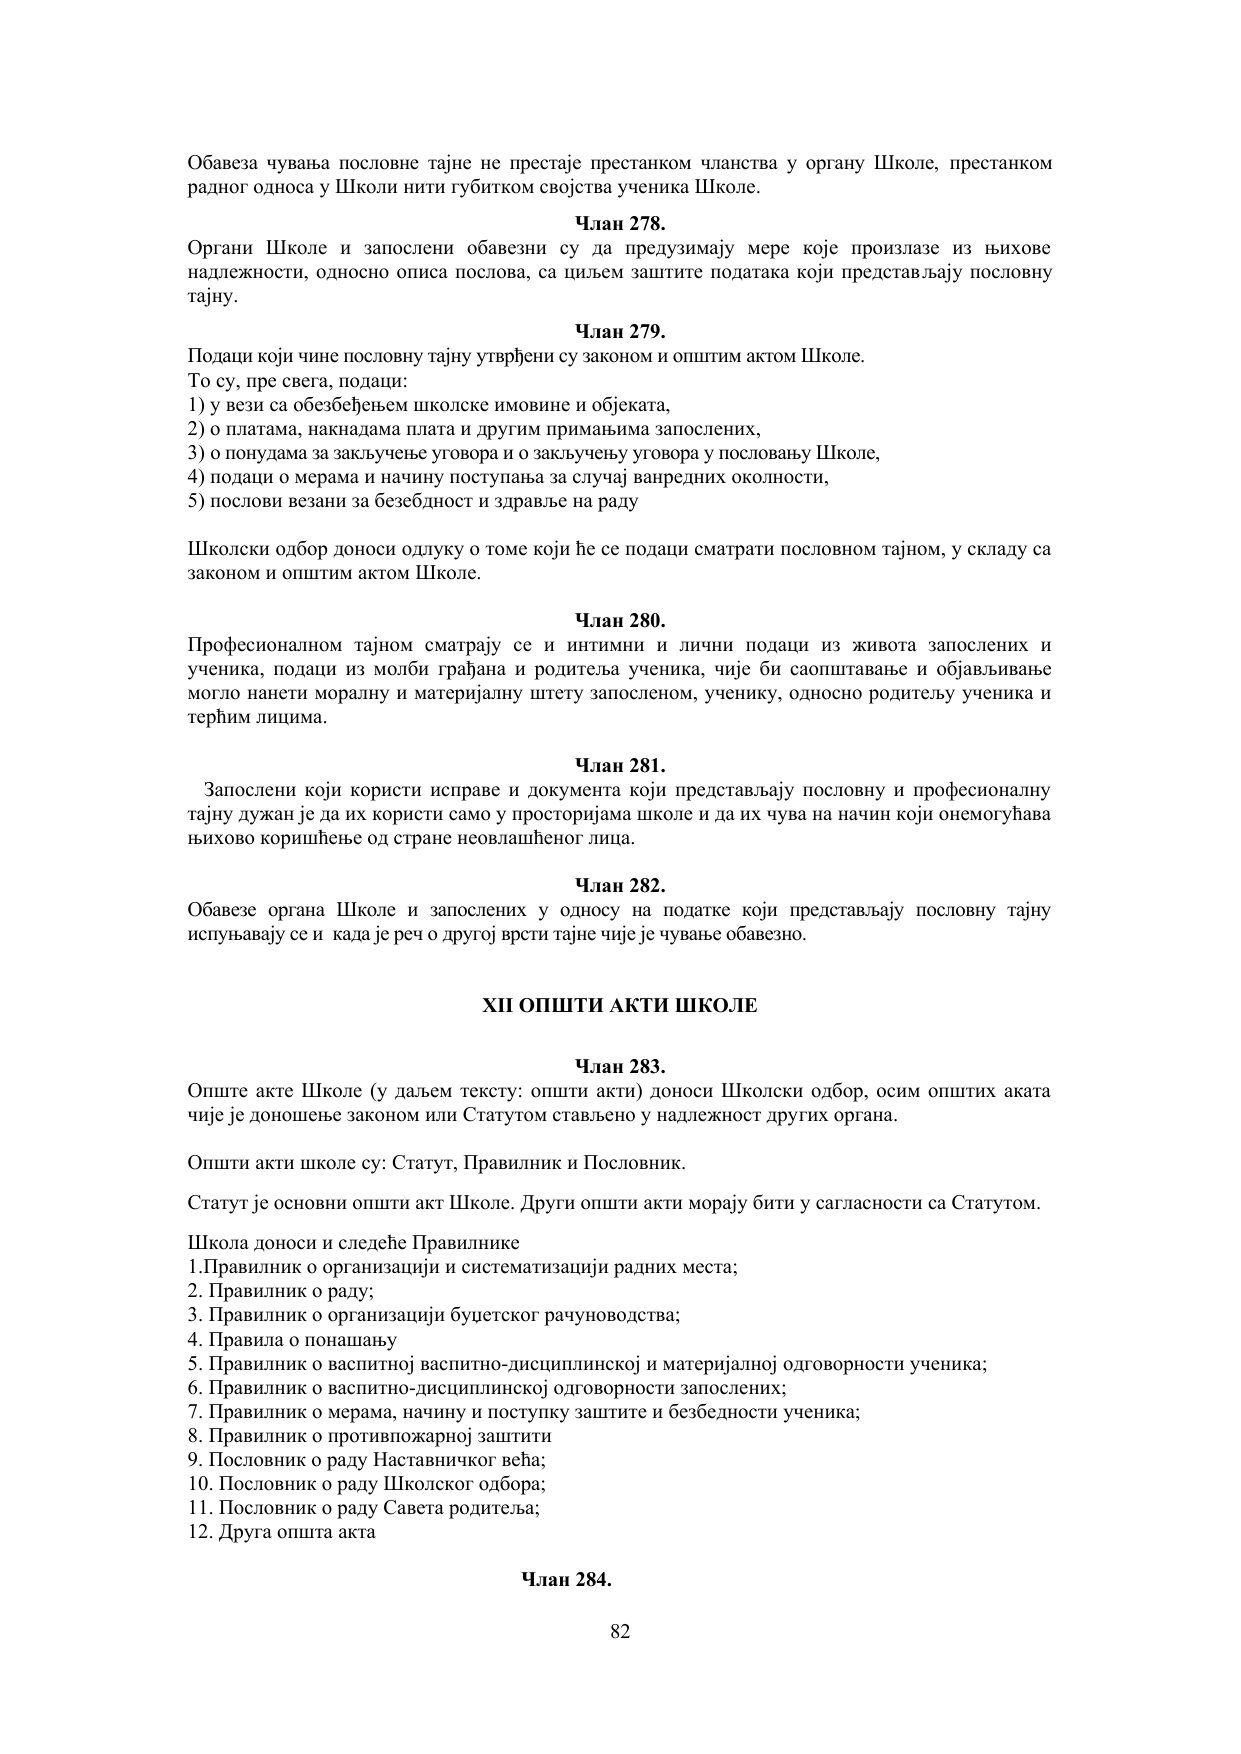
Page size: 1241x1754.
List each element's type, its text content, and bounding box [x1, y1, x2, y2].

text Члан 281. [187, 752, 1053, 777]
text Школа доноси и следеће Правилнике [187, 1230, 1053, 1254]
text 11. Пословник о раду Савета родитеља; [187, 1495, 1053, 1519]
text 10. Пословник о раду Школског одбора; [187, 1471, 1053, 1495]
text Обавеза чувања пословне тајне не престаје престанком чланства у органу Школе, престанком радног односа у Школи нити губитком својства ученика Школе. [187, 150, 1053, 198]
text Подаци који чине пословну тајну утврђени су законом и општим актом Школе. [187, 343, 1053, 367]
text 4. Правила о понашању [187, 1326, 1053, 1351]
text Опште акте Школе (у даљем тексту: општи акти) доноси Школски одбор, осим општих аката чије је доношење законом или Статутом стављено у надлежност других органа. [187, 1078, 1053, 1126]
text Општи акти школе су: Статут, Правилник и Пословник. [187, 1150, 1053, 1174]
text 3) о понудама за закључење уговора и о закључењу уговора у пословању Школе, [187, 440, 1053, 464]
text Професионалном тајном сматрају се и интимни и лични подаци из живота запослених и ученика, подаци из молби грађана и родитеља ученика, чије би саопштавање и објављивање могло нанети моралну и материјалну штету запосленом, ученику, односно родитељу ученика и терћим лицима. [187, 632, 1053, 728]
text Члан 283. [187, 1054, 1053, 1078]
text Органи Школе и запослени обавезни су да предузимају мере које произлазе из њихове надлежности, односно описа послова, са циљем заштите података који представљају пословну тајну. [187, 235, 1053, 307]
text Члан 282. [187, 873, 1053, 897]
text 12. Друга општа акта [187, 1519, 1053, 1543]
text То су, пре свега, подаци: [187, 367, 1053, 392]
text Члан 279. [187, 319, 1053, 343]
text Члан 280. [187, 608, 1053, 632]
text 1) у вези са обезбеђењем школске имовине и објеката, [187, 392, 1053, 416]
text 8. Правилник о противпожарној заштити [187, 1423, 1053, 1447]
text 2) о платама, накнадама плата и другим примањима запослених, [187, 416, 1053, 440]
text 6. Правилник о васпитно-дисциплинској одговорности запослених; [187, 1374, 1053, 1399]
text 4) подаци о мерама и начину поступања за случај ванредних околности, [187, 464, 1053, 488]
text 9. Пословник о раду Наставничког већа; [187, 1447, 1053, 1471]
text 5. Правилник о васпитној васпитно-дисциплинској и материјалној одговорности ученика; [187, 1351, 1053, 1374]
text 2. Правилник о раду; [187, 1278, 1053, 1302]
text Члан 278. [187, 211, 1053, 235]
text Запослени који користи исправе и документа који представљају пословну и професионалну тајну дужан је да их користи само у просторијама школе и да их чува на начин који онемогућава њихово коришћење од стране неовлашћеног лица. [187, 777, 1053, 849]
text 1.Правилник о организацији и систематизацији радних места; [187, 1254, 1053, 1278]
text 3. Правилник о организацији буџетског рачуноводства; [187, 1302, 1053, 1326]
text Школски одбор доноси одлуку о томе који ће се подаци сматрати пословном тајном, у складу са законом и општим актом Школе. [187, 536, 1053, 584]
text XII ОПШТИ АКТИ ШКОЛЕ [187, 993, 1053, 1017]
text Обавезе органа Школе и запослених у односу на податке који представљају пословну тајну испуњавају се и када је реч о другој врсти тајне чије је чување обавезно. [187, 897, 1053, 945]
text Члан 284. [187, 1567, 1053, 1591]
text 7. Правилник о мерама, начину и поступку заштите и безбедности ученика; [187, 1399, 1053, 1423]
text Статут је основни општи акт Школе. Други општи акти морају бити у сагласности са Статутом. [187, 1190, 1053, 1214]
text 5) послови везани за безебдност и здравље на раду [187, 488, 1053, 512]
